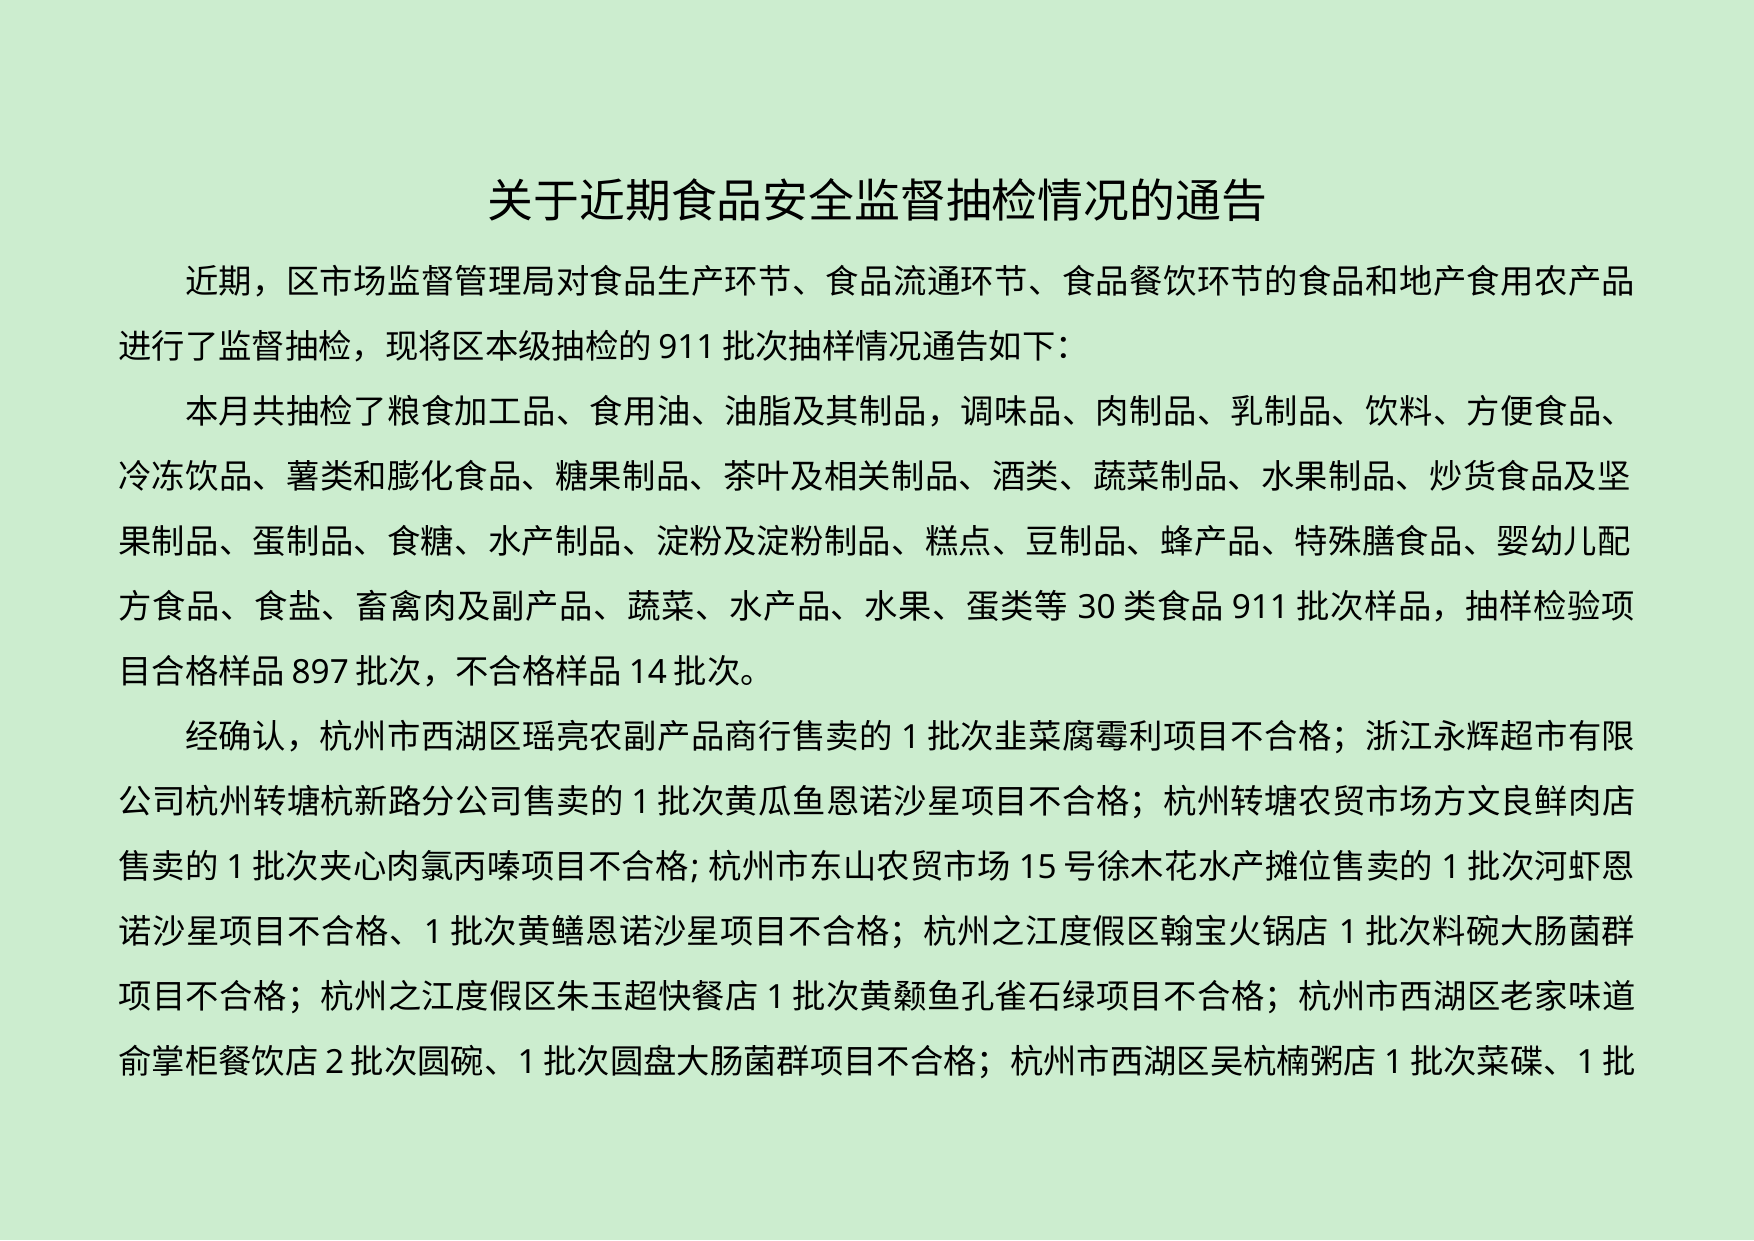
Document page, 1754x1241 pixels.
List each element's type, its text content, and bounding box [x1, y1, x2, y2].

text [118, 701, 1636, 1091]
text 本月共抽检了粮食加工品、食用油、油脂及其制品，调味品、肉制品、乳制品、饮料、方便食品、冷冻饮品、薯类和膨化食品、糖果制品、茶叶及相关制品、酒类、蔬菜制品、水果制品、炒货食品及坚果制品、蛋制品、食糖、水产制品、淀粉及淀粉制品、糕点、豆制品、蜂产品、特殊膳食品、婴幼儿配方食品、食盐、畜禽肉及副产品、蔬菜、水产品、水果、蛋类等30类食品911批次样品，抽样检验项目合格样品897批次，不合格样品14批次。 [118, 376, 1636, 701]
text 近期，区市场监督管理局对食品生产环节、食品流通环节、食品餐饮环节的食品和地产食用农产品进行了监督抽检，现将区本级抽检的911批次抽样情况通告如下： [118, 246, 1636, 376]
text 关于近期食品安全监督抽检情况的通告 [118, 149, 1636, 246]
